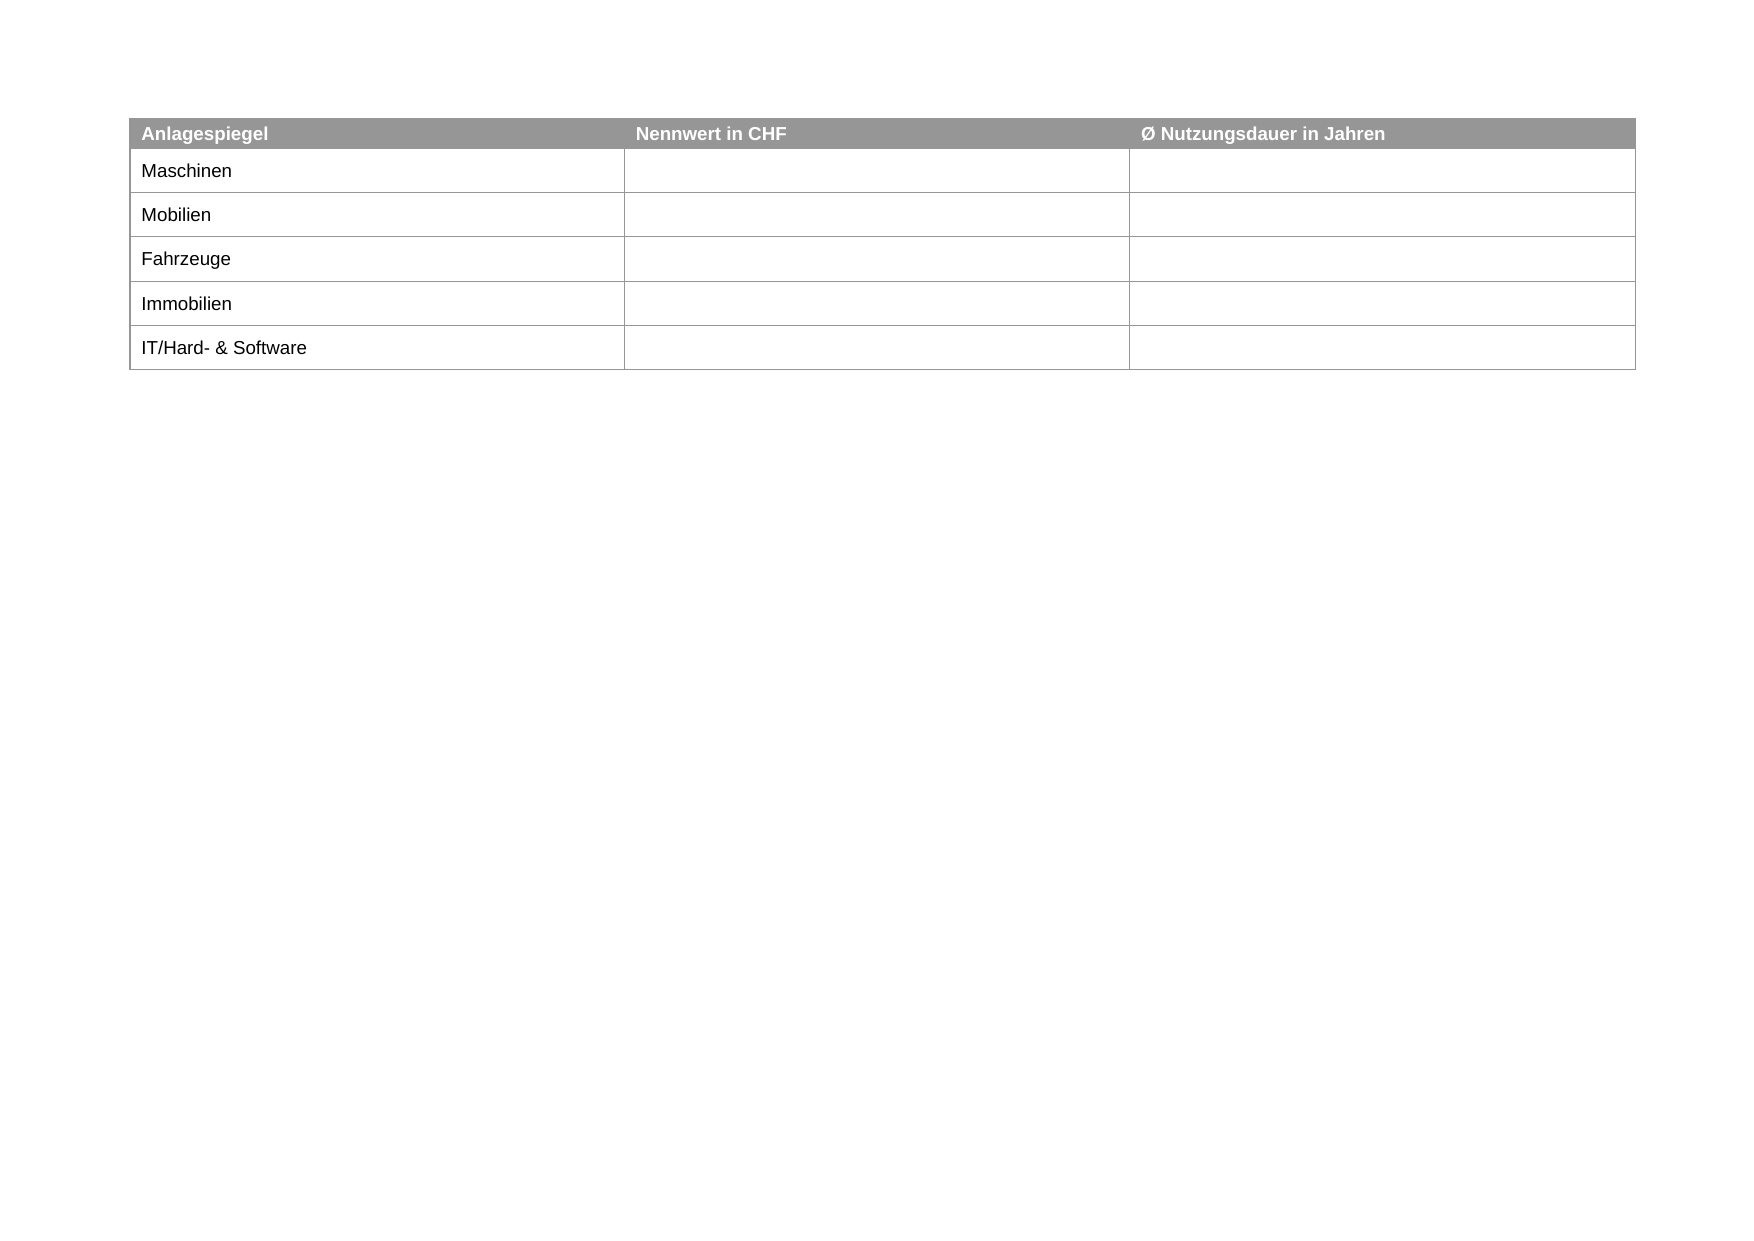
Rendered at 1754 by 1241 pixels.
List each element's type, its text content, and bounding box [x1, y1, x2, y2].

table_cell IT/Hard- & Software [131, 326, 624, 369]
table_header Anlagespiegel [131, 119, 624, 148]
table_cell [1130, 193, 1635, 236]
table_cell Mobilien [131, 193, 624, 236]
table_cell [1130, 237, 1635, 281]
table_cell [625, 149, 1129, 192]
table_cell [1130, 282, 1635, 325]
table_cell [625, 237, 1129, 281]
table_cell Maschinen [131, 149, 624, 192]
table_cell Fahrzeuge [131, 237, 624, 281]
table_cell [1130, 326, 1635, 369]
table_cell [625, 326, 1129, 369]
table_cell [625, 282, 1129, 325]
table_cell [625, 193, 1129, 236]
table_header Ø Nutzungsdauer in Jahren [1130, 119, 1635, 148]
table_cell Immobilien [131, 282, 624, 325]
table_header Nennwert in CHF [625, 119, 1129, 148]
table_cell [1130, 149, 1635, 192]
